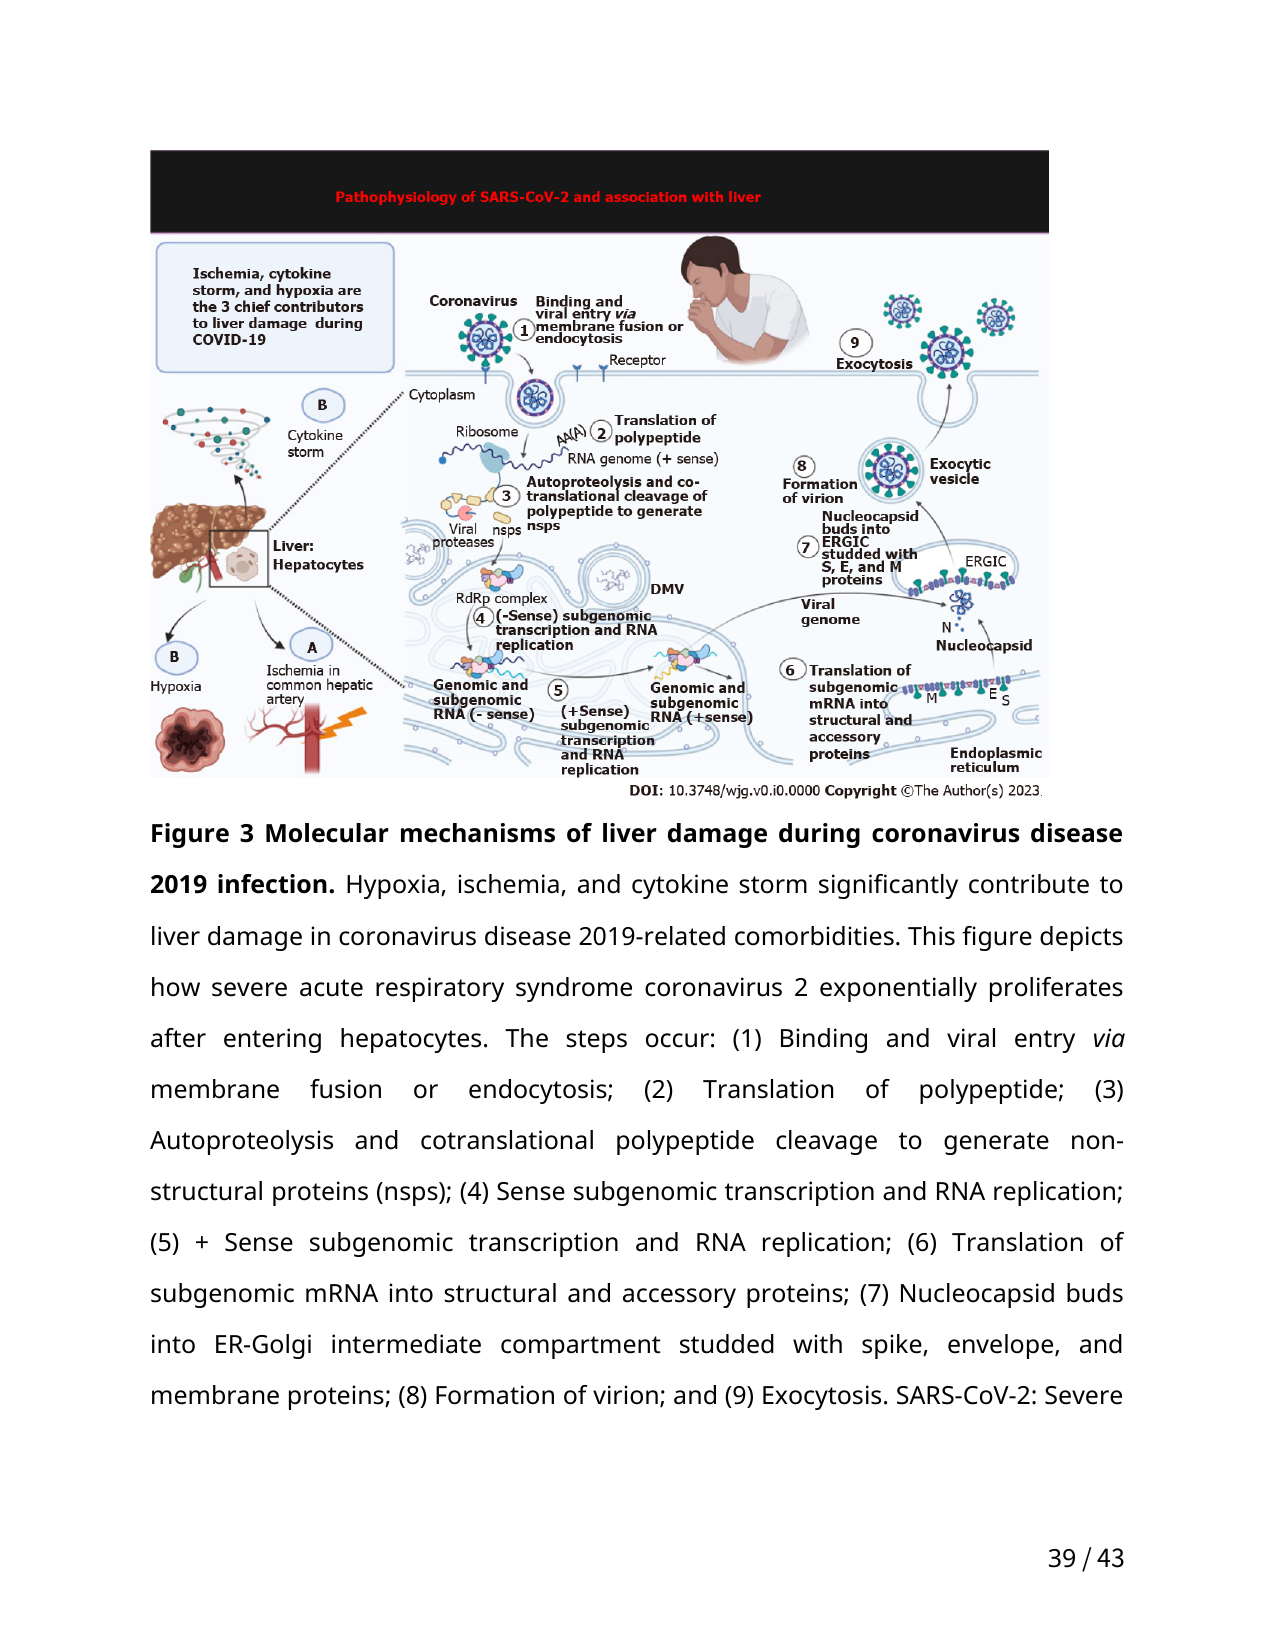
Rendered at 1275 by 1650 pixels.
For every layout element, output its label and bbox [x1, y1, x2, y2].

picture [150, 150, 1050, 802]
text [150, 816, 1125, 1412]
